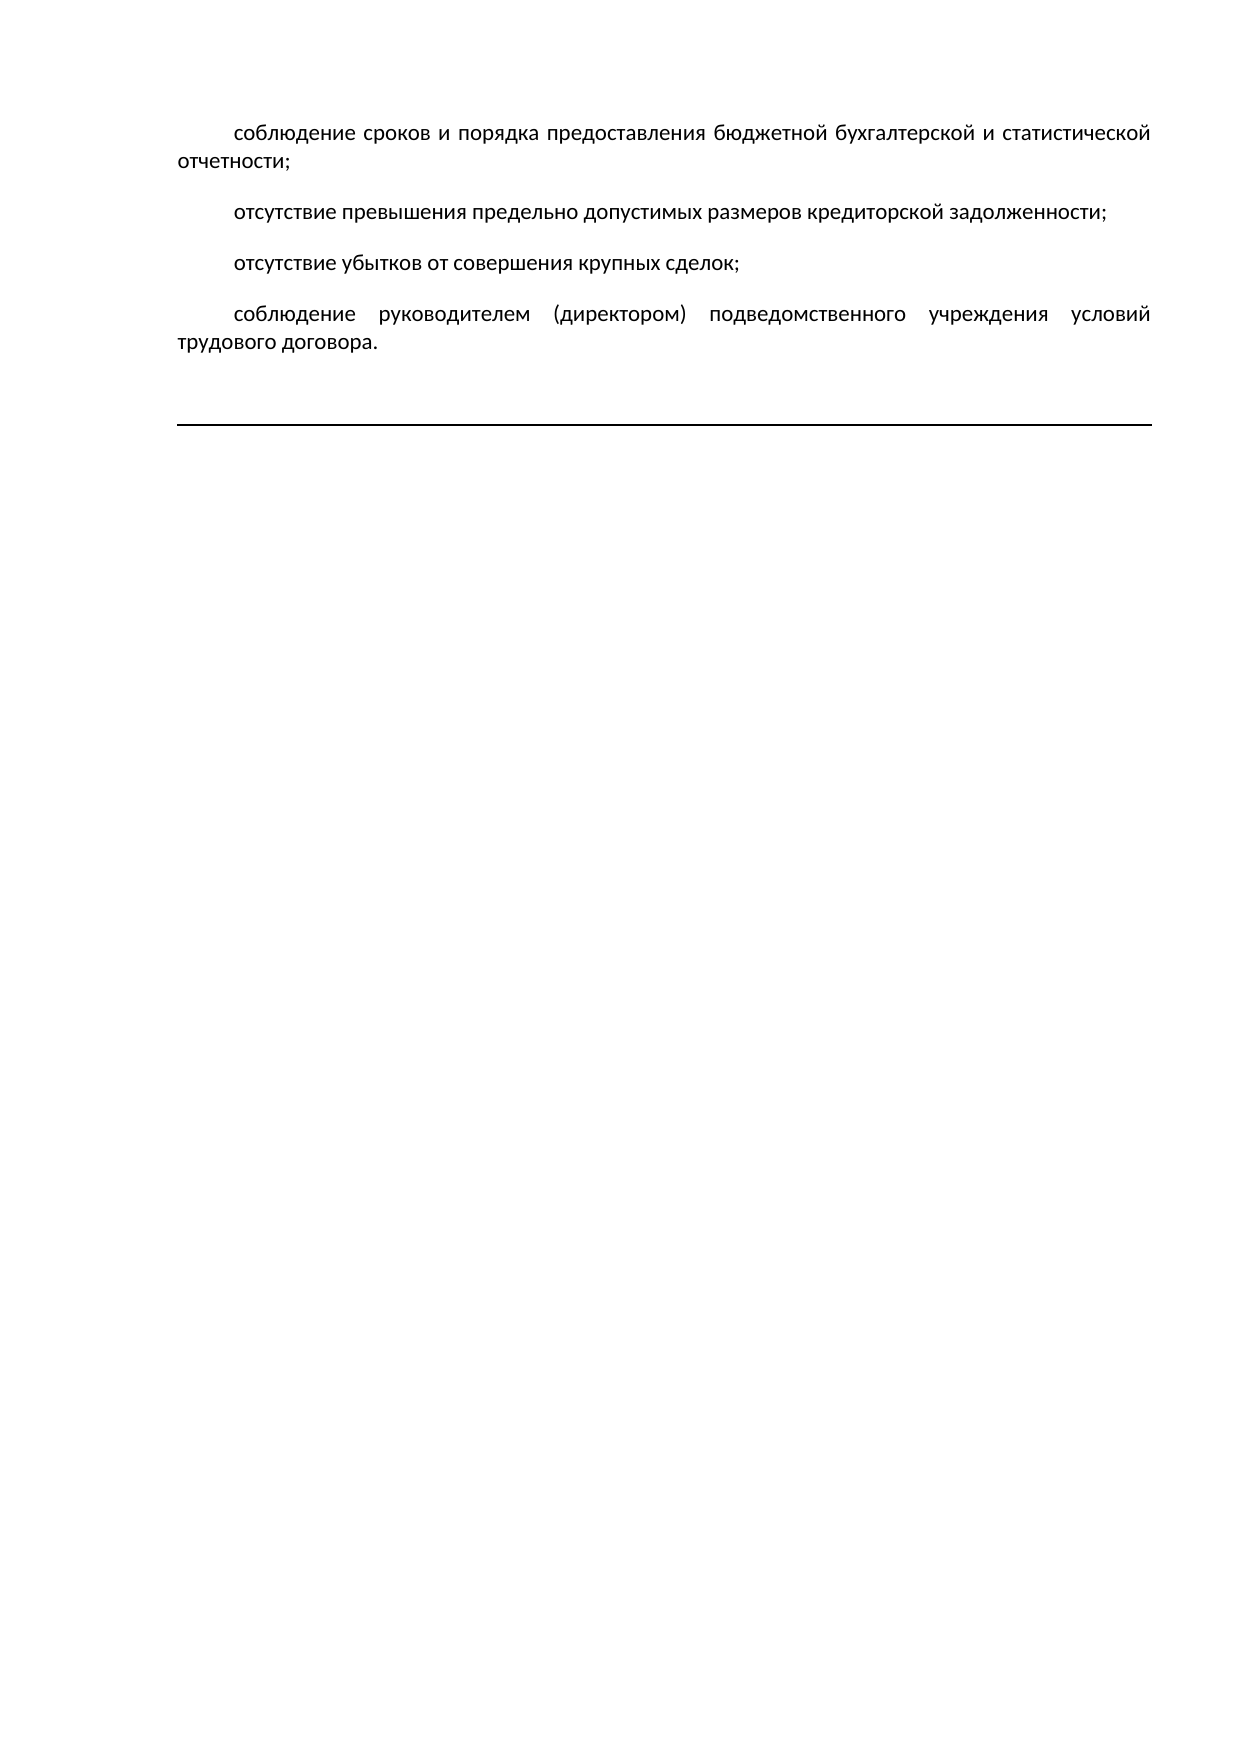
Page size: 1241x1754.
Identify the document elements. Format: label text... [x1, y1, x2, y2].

text отсутствие убытков от совершения крупных сделок; [177, 248, 1152, 276]
text соблюдение сроков и порядка предоставления бюджетной бухгалтерской и статистической отчетности; [177, 118, 1152, 174]
text соблюдение руководителем (директором) подведомственного учреждения условий трудового договора. [177, 299, 1152, 355]
text отсутствие превышения предельно допустимых размеров кредиторской задолженности; [177, 197, 1152, 225]
